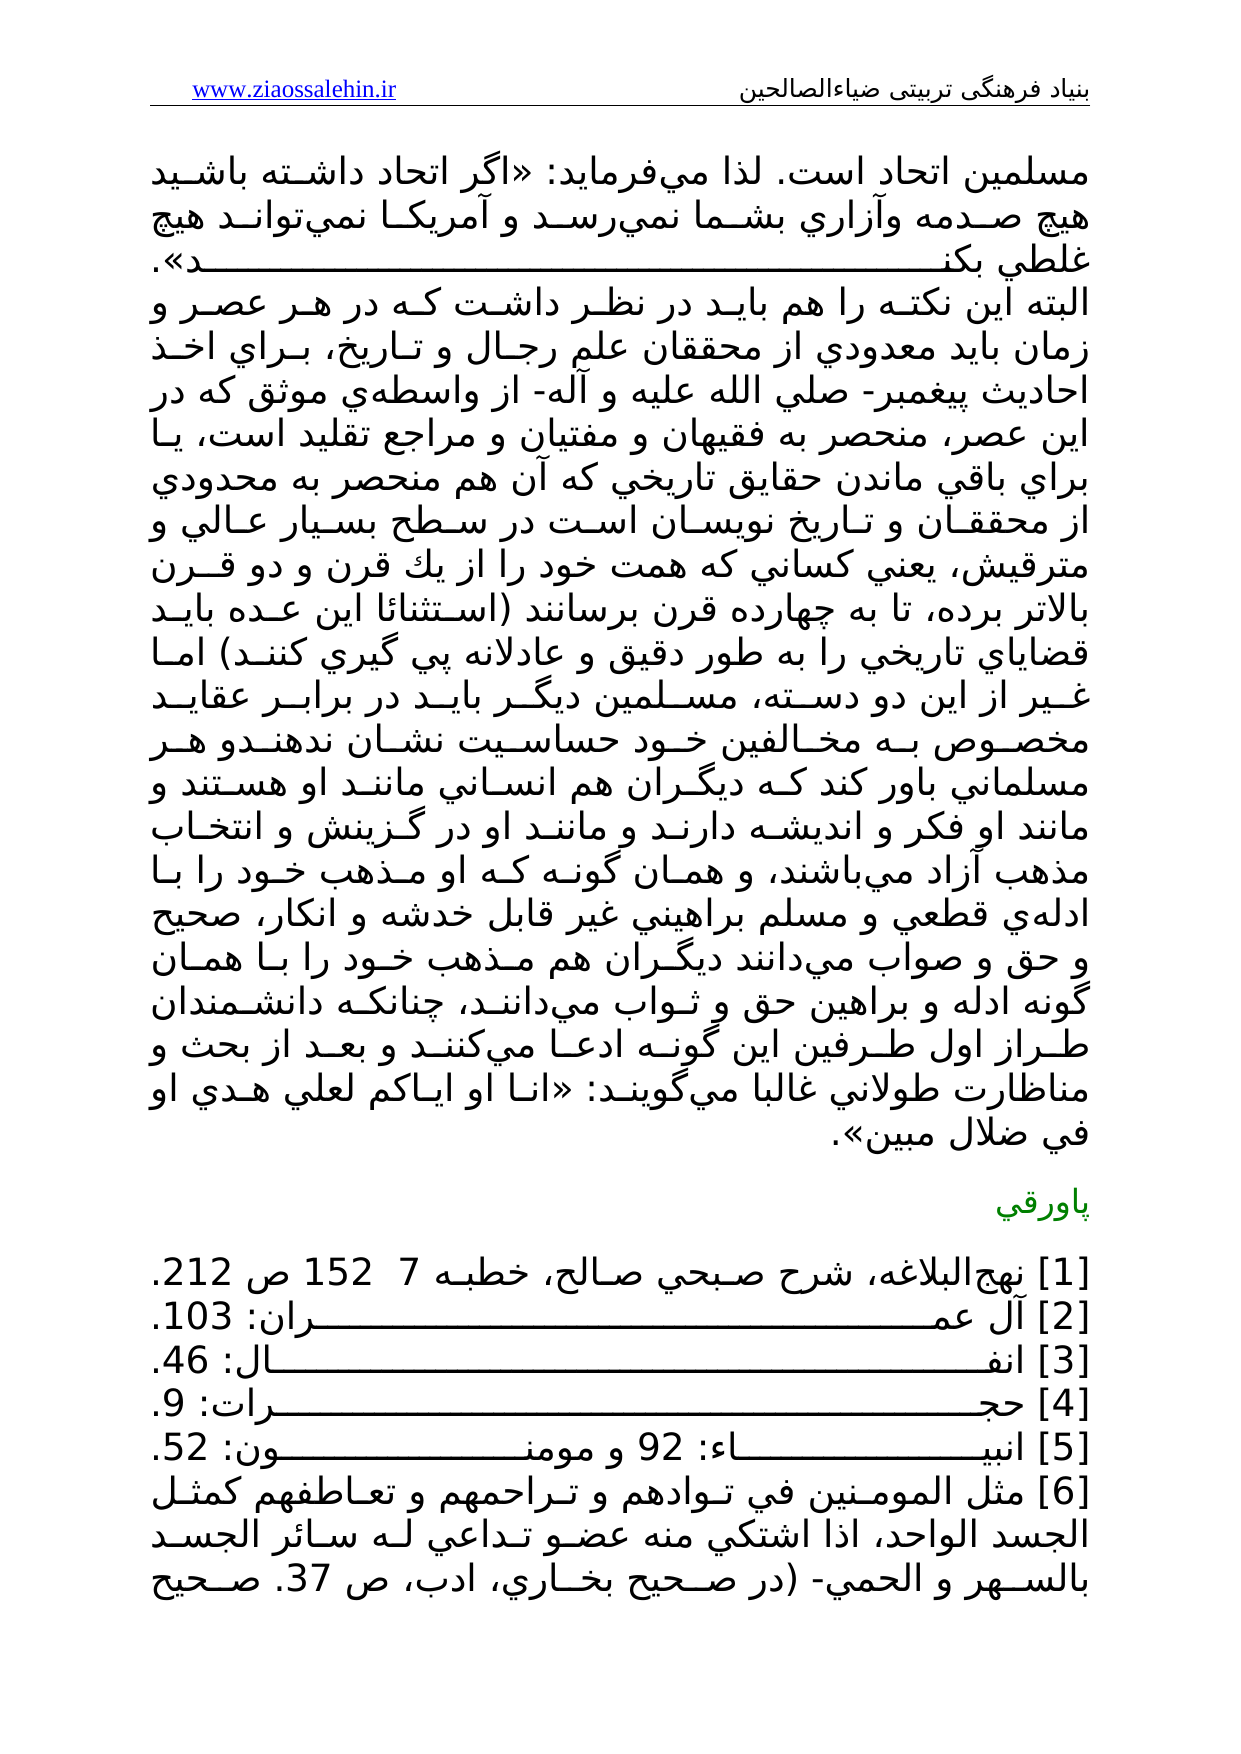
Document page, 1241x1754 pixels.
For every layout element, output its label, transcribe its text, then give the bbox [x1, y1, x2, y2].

subtitle پاورقي [150, 1183, 1090, 1222]
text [150, 1251, 1090, 1600]
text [150, 150, 1090, 1154]
